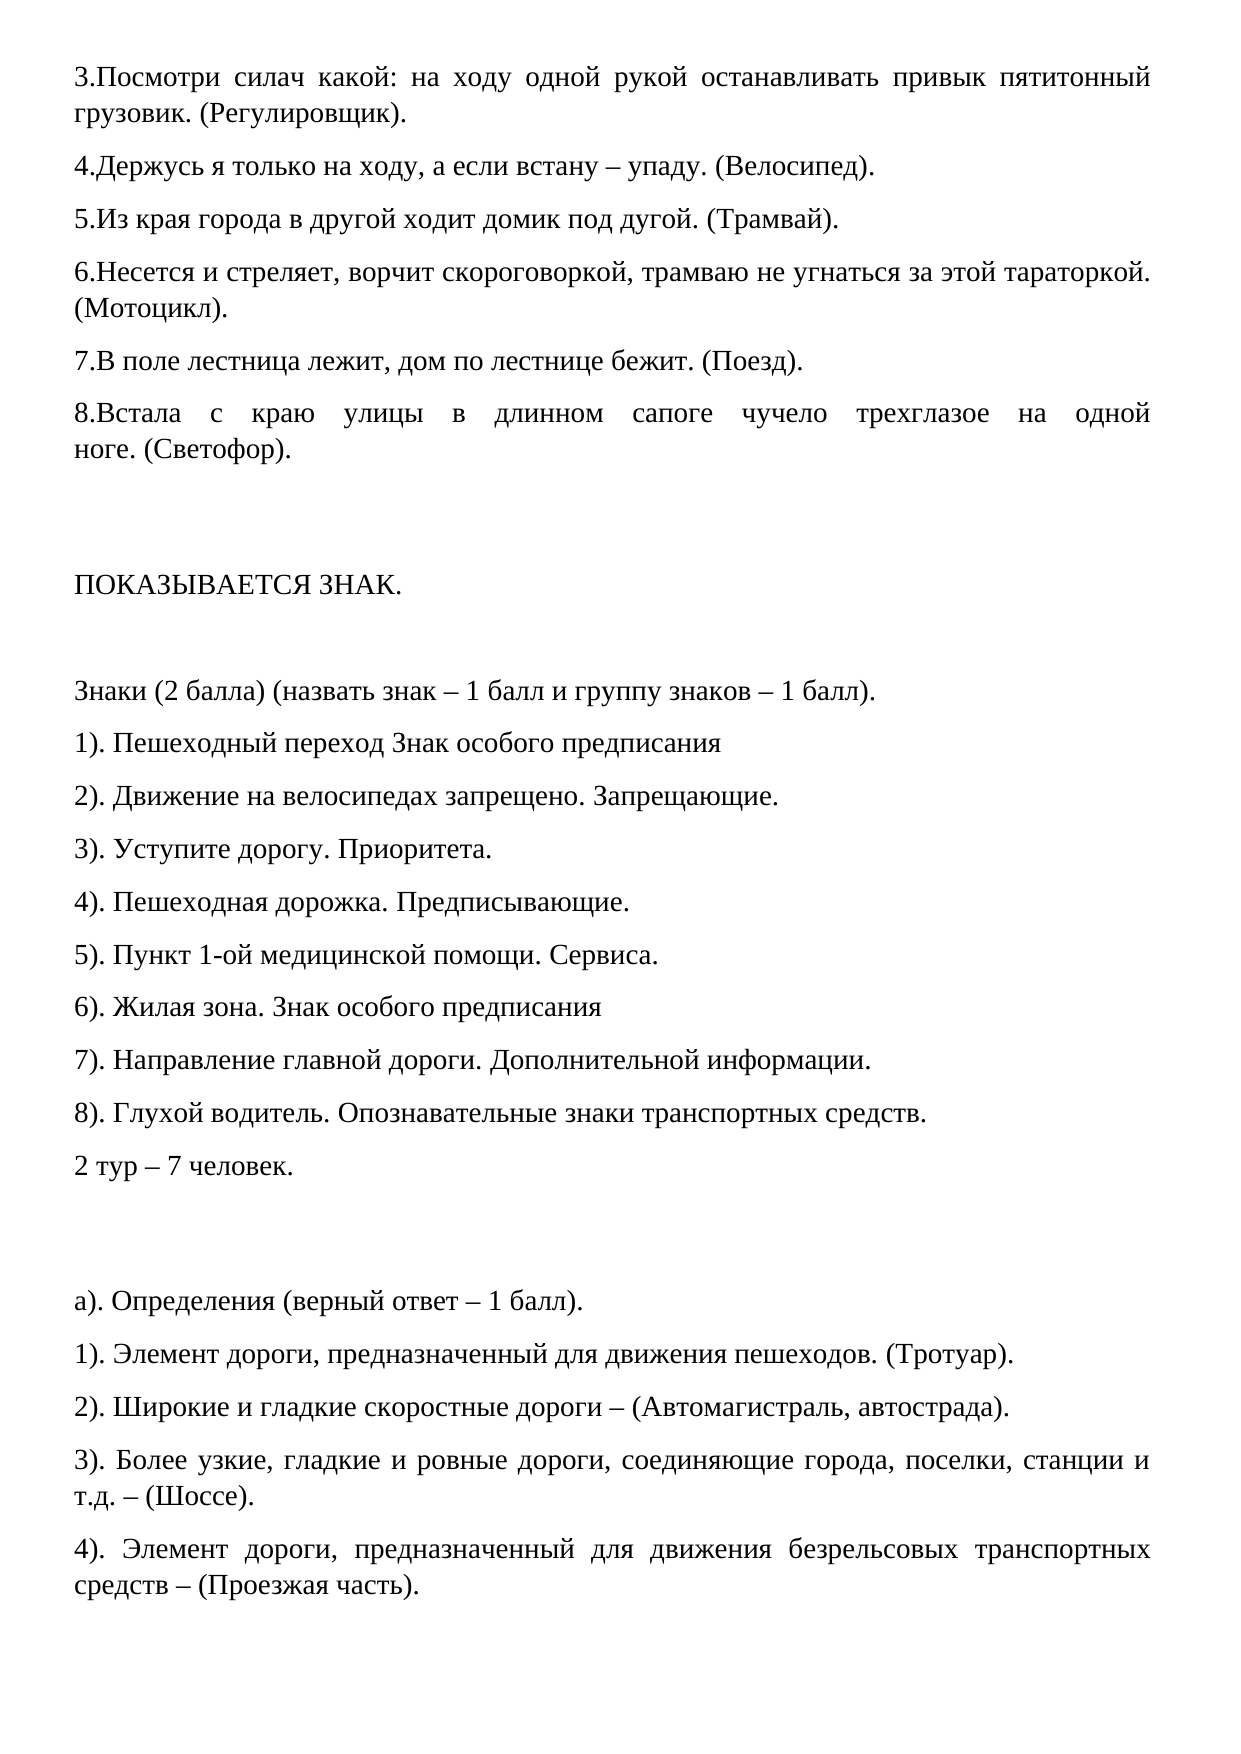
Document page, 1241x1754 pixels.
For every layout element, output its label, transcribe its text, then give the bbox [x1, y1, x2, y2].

text 8). Глухой водитель. Опознавательные знаки транспортных средств. [74, 1095, 1152, 1129]
text 1). Элемент дороги, предназначенный для движения пешеходов. (Тротуар). [74, 1336, 1152, 1370]
text Знаки (2 балла) (назвать знак – 1 балл и группу знаков – 1 балл). [74, 673, 1152, 706]
text 2). Широкие и гладкие скоростные дороги – (Автомагистраль, автострада). [74, 1389, 1152, 1423]
text 6.Несется и стреляет, ворчит скороговоркой, трамваю не угнаться за этой тараторкой. (Мотоцикл). [74, 254, 1152, 323]
text 7.В поле лестница лежит, дом по лестнице бежит. (Поезд). [74, 343, 1152, 376]
text 8.Встала с краю улицы в длинном сапоге чучело трехглазое на одной ноге. (Светофор). [74, 396, 1152, 465]
text ПОКАЗЫВАЕТСЯ ЗНАК. [74, 567, 1152, 601]
text 6). Жилая зона. Знак особого предписания [74, 989, 1152, 1023]
text 2). Движение на велосипедах запрещено. Запрещающие. [74, 778, 1152, 812]
text а). Определения (верный ответ – 1 балл). [74, 1283, 1152, 1317]
text 1). Пешеходный переход Знак особого предписания [74, 726, 1152, 759]
text 2 тур – 7 человек. [74, 1148, 1152, 1182]
text 5.Из края города в другой ходит домик под дугой. (Трамвай). [74, 201, 1152, 234]
text 4). Элемент дороги, предназначенный для движения безрельсовых транспортных средств – (Проезжая часть). [74, 1531, 1152, 1601]
text 3). Уступите дорогу. Приоритета. [74, 831, 1152, 865]
text 3). Более узкие, гладкие и ровные дороги, соединяющие города, поселки, станции и т.д. – (Шоссе). [74, 1442, 1152, 1512]
text 5). Пункт 1-ой медицинской помощи. Сервиса. [74, 937, 1152, 970]
text 4.Держусь я только на ходу, а если встану – упаду. (Велосипед). [74, 148, 1152, 182]
text 3.Посмотри силач какой: на ходу одной рукой останавливать привык пятитонный грузовик. (Регулировщик). [74, 59, 1152, 129]
text 4). Пешеходная дорожка. Предписывающие. [74, 884, 1152, 917]
text 7). Направление главной дороги. Дополнительной информации. [74, 1042, 1152, 1076]
